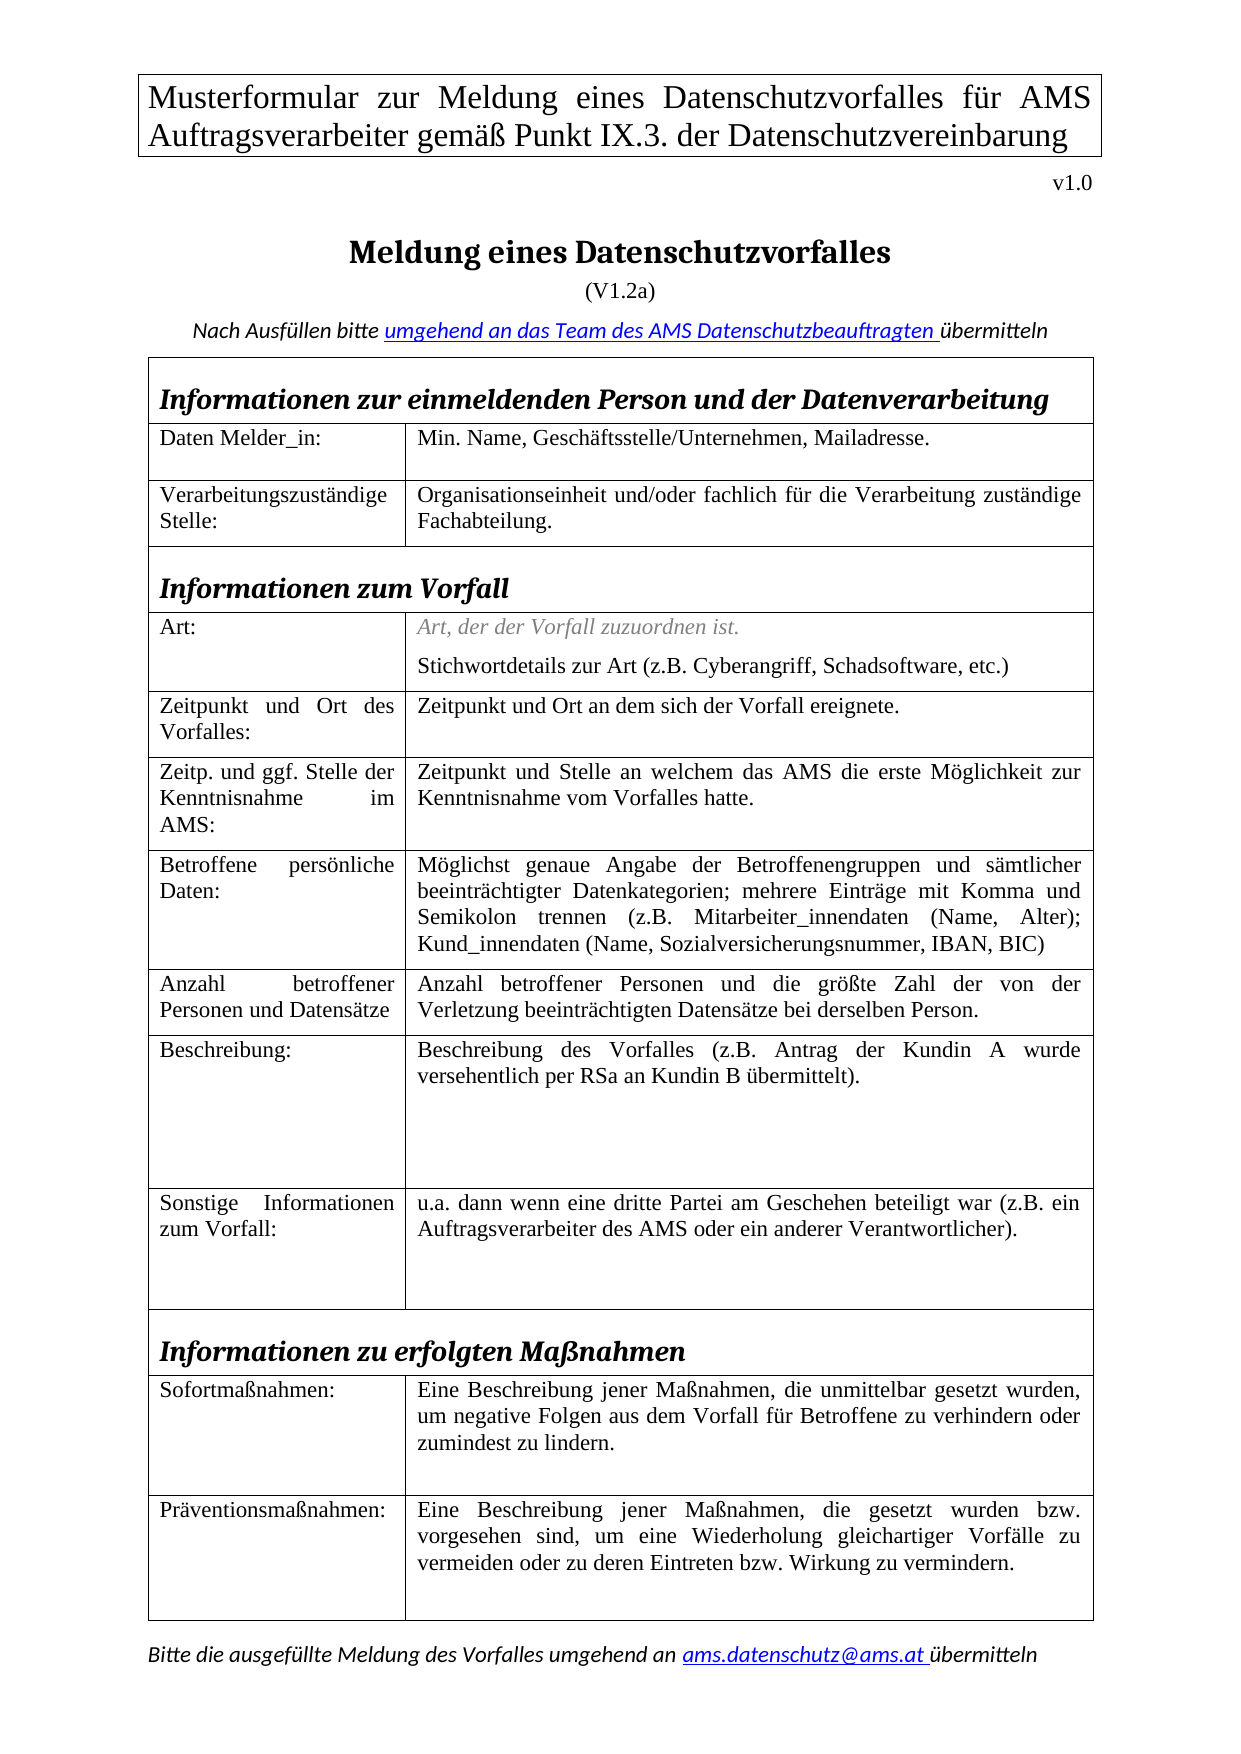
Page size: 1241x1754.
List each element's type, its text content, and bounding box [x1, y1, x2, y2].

table_cell Beschreibung: [149, 1036, 405, 1188]
table_cell Verarbeitungszuständige Stelle: [149, 481, 405, 546]
table_cell Art: [149, 613, 405, 691]
text (V1.2a) [148, 278, 1093, 304]
table_cell Sonstige Informationen zum Vorfall: [149, 1189, 405, 1309]
table_cell Daten Melder_in: [149, 424, 405, 480]
table_cell Anzahl betroffener Personen und Datensätze [149, 970, 405, 1035]
table_cell Informationen zu erfolgten Maßnahmen [149, 1310, 1093, 1375]
table_cell Sofortmaßnahmen: [149, 1376, 405, 1495]
table_cell Betroffene persönliche Daten: [149, 851, 405, 968]
table_cell Informationen zum Vorfall [149, 547, 1093, 612]
subtitle Meldung eines Datenschutzvorfalles [148, 233, 1093, 271]
table_cell [406, 613, 1093, 691]
table_cell Präventionsmaßnahmen: [149, 1496, 405, 1620]
table_header Informationen zur einmeldenden Person und der Datenverarbeitung [149, 358, 1093, 423]
table_cell Zeitpunkt und Ort des Vorfalles: [149, 692, 405, 757]
table_cell Zeitp. und ggf. Stelle der Kenntnisnahme im AMS: [149, 758, 405, 849]
text Nach Ausfüllen bitte umgehend an das Team des AMS Datenschutzbeauftragten übermitteln [148, 316, 1093, 344]
